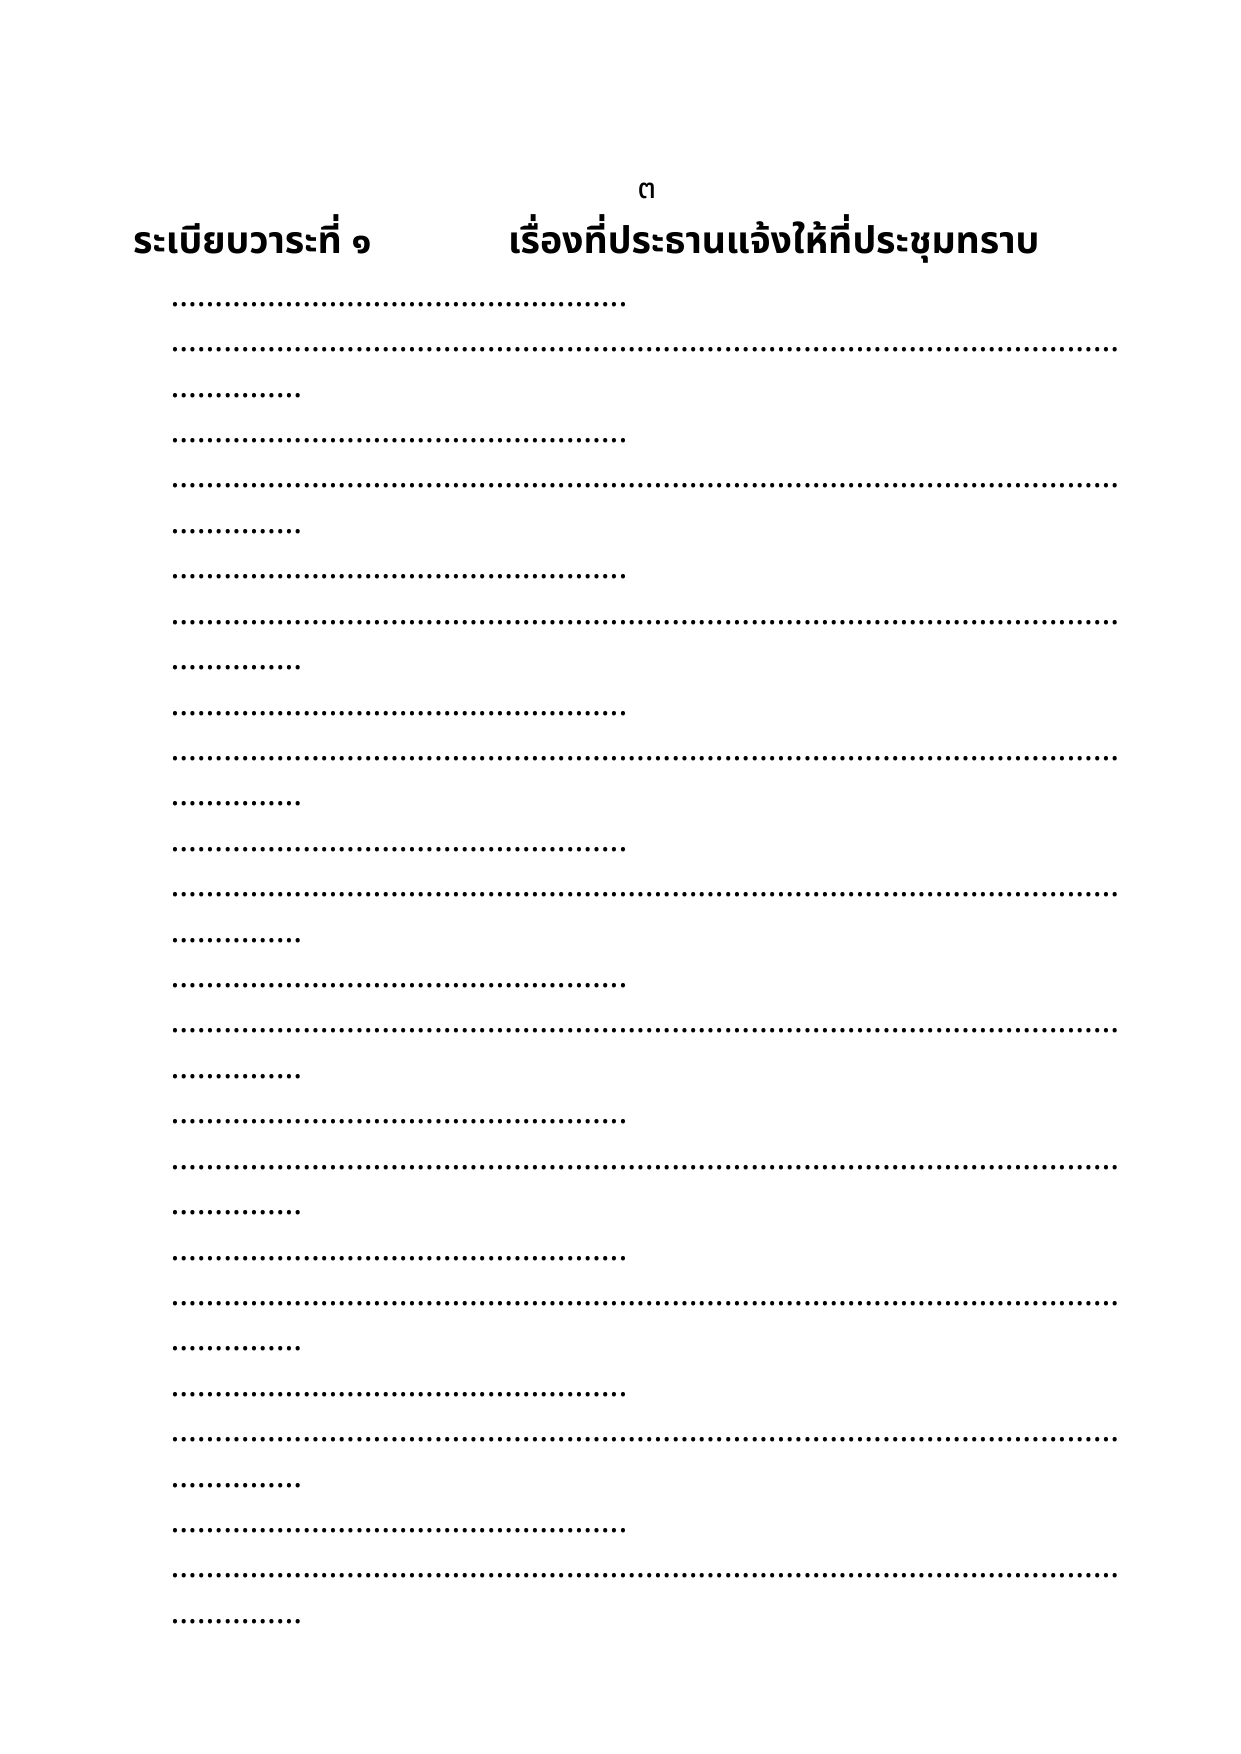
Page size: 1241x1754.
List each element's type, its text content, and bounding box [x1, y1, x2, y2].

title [170, 1224, 1122, 1361]
title …………………………………………….…………………………………………………………………………………………………………… [170, 407, 1122, 543]
title ๓ [170, 163, 1122, 214]
title ระเบียบวาระที่ ๑ เรื่องที่ประธานแจ้งให้ที่ประชุมทราบ [133, 214, 1122, 271]
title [170, 1497, 1122, 1633]
title …………………………………………….…………………………………………………………………………………………………………… [170, 679, 1122, 816]
title …………………………………………….…………………………………………………………………………………………………………… [170, 816, 1122, 952]
title …………………………………………….…………………………………………………………………………………………………………… [170, 952, 1122, 1088]
title …………………………………………….…………………………………………………………………………………………………………… [170, 1088, 1122, 1224]
title …………………………………………….…………………………………………………………………………………………………………… [170, 543, 1122, 679]
title …………………………………………….…………………………………………………………………………………………………………… [170, 271, 1122, 407]
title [170, 1361, 1122, 1497]
